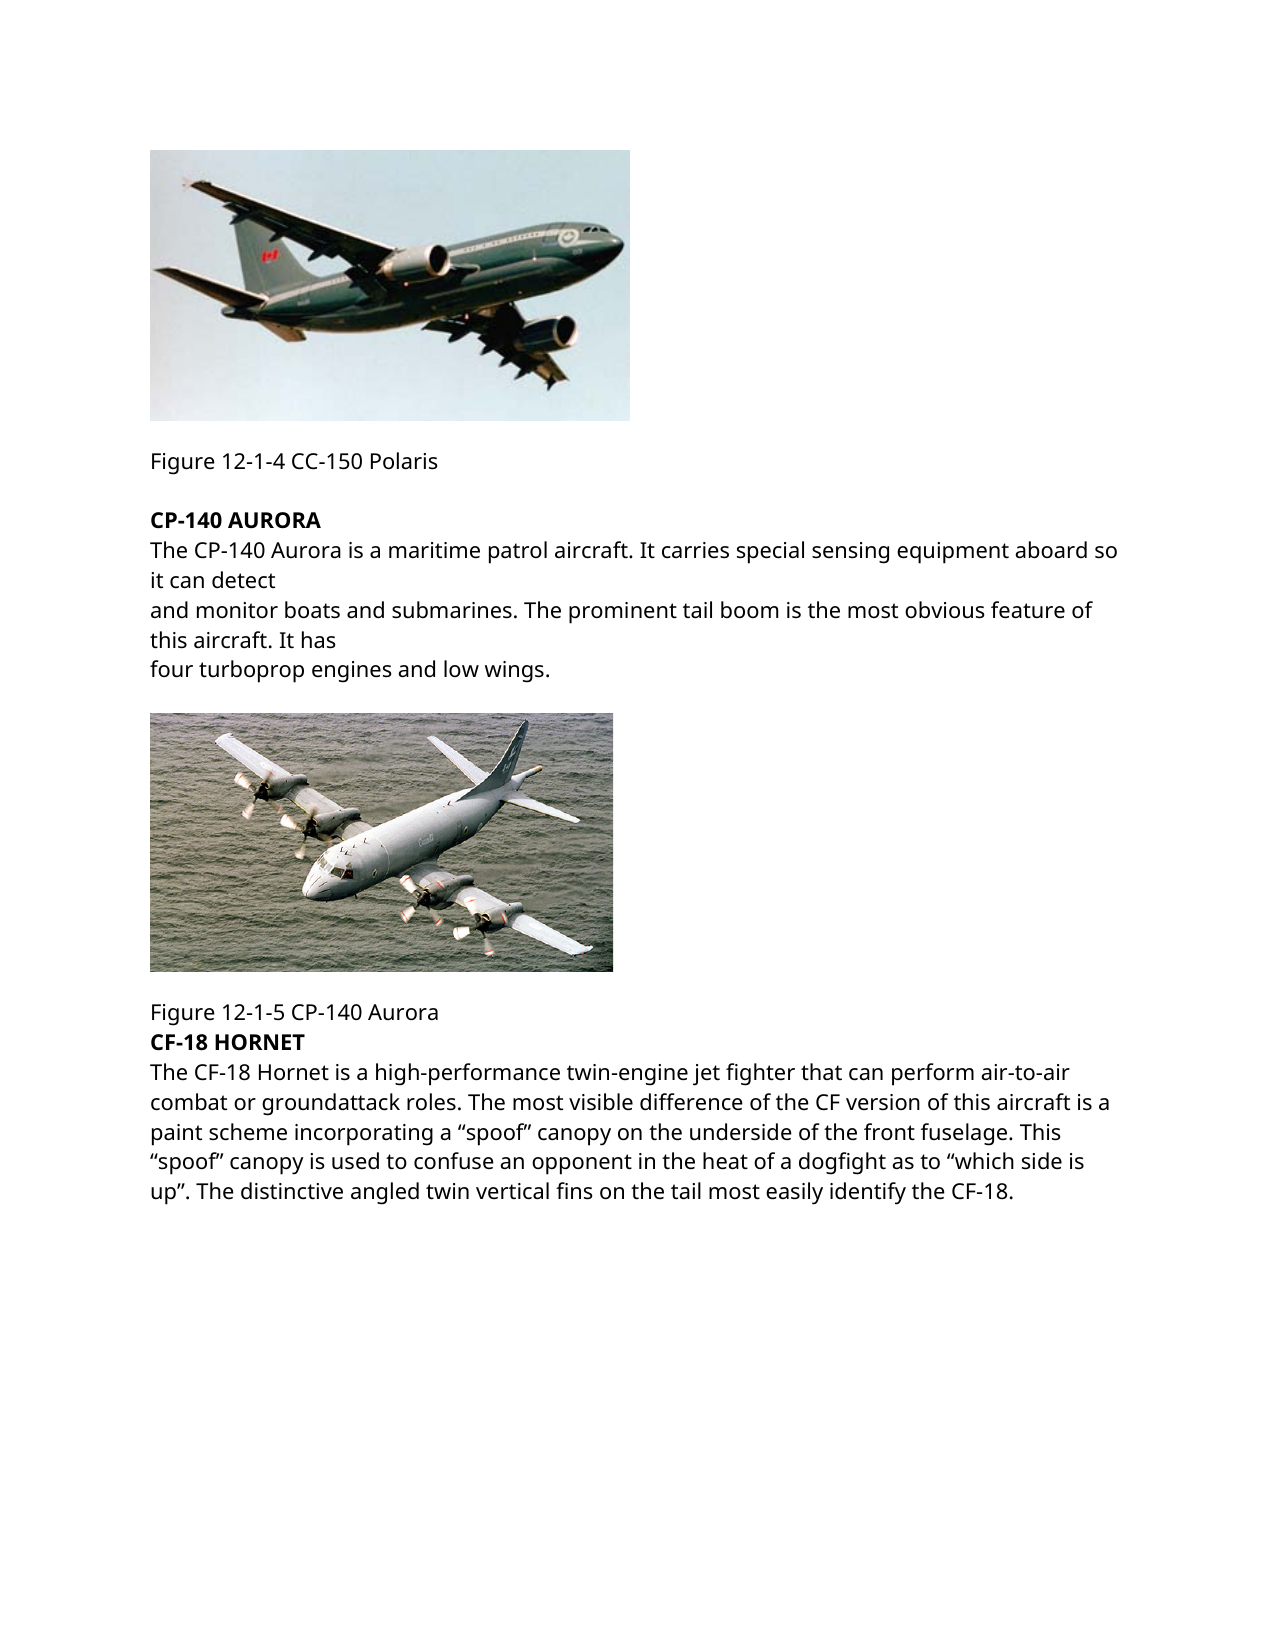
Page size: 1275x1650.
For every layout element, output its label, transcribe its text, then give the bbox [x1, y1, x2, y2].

text and monitor boats and submarines. The prominent tail boom is the most obvious feature of this aircraft. It has [150, 595, 1125, 654]
text Figure 12-1-5 CP-140 Aurora [150, 997, 1125, 1027]
text The CP-140 Aurora is a maritime patrol aircraft. It carries special sensing equipment aboard so it can detect [150, 535, 1125, 595]
text four turboprop engines and low wings. [150, 654, 1125, 684]
text CF-18 HORNET [150, 1027, 1125, 1057]
picture [150, 713, 614, 972]
picture [150, 150, 630, 421]
text Figure 12-1-4 CC-150 Polaris [150, 446, 1125, 476]
text CP-140 AURORA [150, 505, 1125, 535]
text The CF-18 Hornet is a high-performance twin-engine jet fighter that can perform air-to-air combat or groundattack roles. The most visible difference of the CF version of this aircraft is a paint scheme incorporating a “spoof” canopy on the underside of the front fuselage. This “spoof” canopy is used to confuse an opponent in the heat of a dogfight as to “which side is up”. The distinctive angled twin vertical fins on the tail most easily identify the CF-18. [150, 1057, 1125, 1206]
